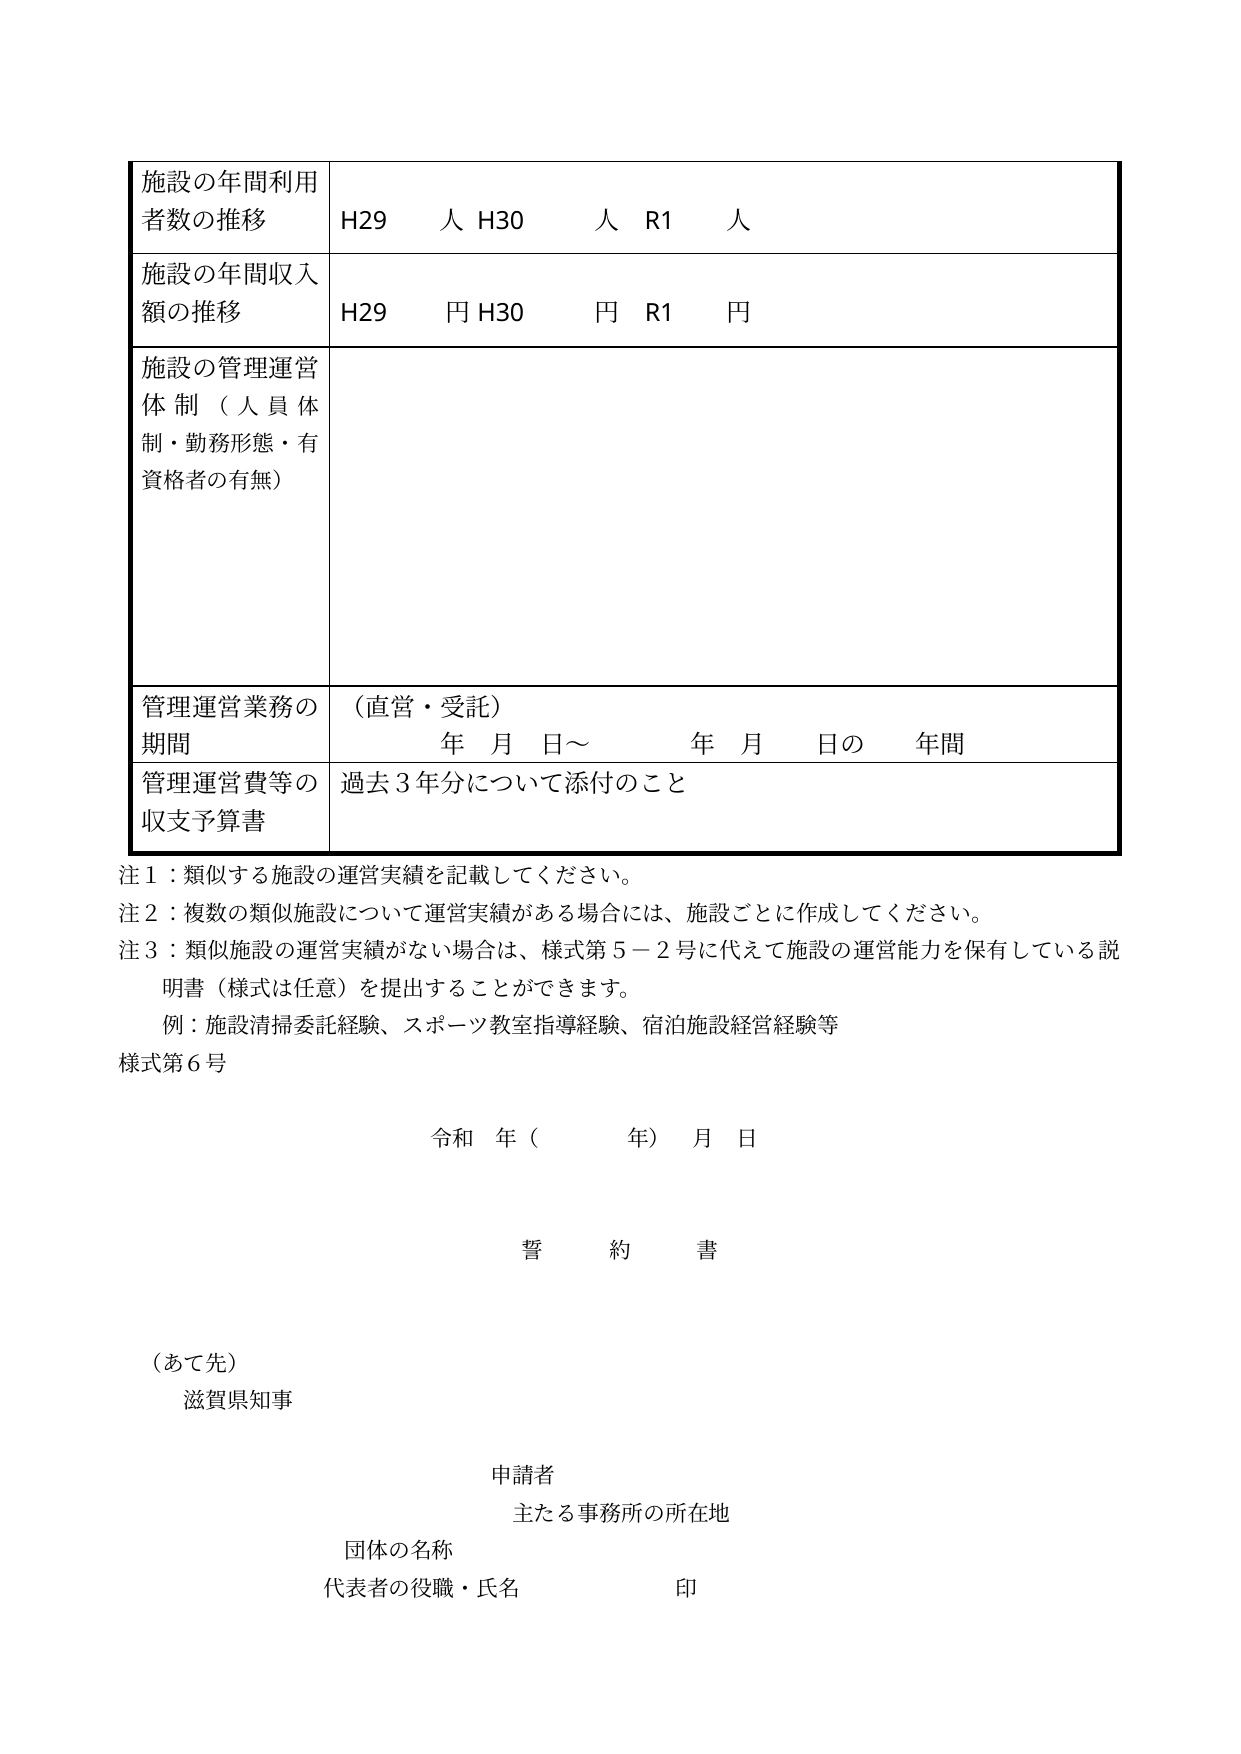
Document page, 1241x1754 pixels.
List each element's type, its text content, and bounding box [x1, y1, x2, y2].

text 滋賀県知事 [118, 1381, 1122, 1418]
table_cell H29 人 H30 人 R1 人 [330, 162, 1117, 253]
text 注３：類似施設の運営実績がない場合は、様式第５－２号に代えて施設の運営能力を保有している説明書（様式は任意）を提出することができます。 [118, 931, 1122, 1006]
text 団体の名称 [118, 1531, 1122, 1568]
text 主たる事務所の所在地 [118, 1493, 1122, 1531]
table_cell 管理運営費等の収支予算書 [133, 763, 329, 851]
text 申請者 [118, 1456, 1122, 1493]
text 代表者の役職・氏名 印 [118, 1568, 1122, 1606]
table_cell 施設の年間利用者数の推移 [133, 162, 329, 253]
text 注２：複数の類似施設について運営実績がある場合には、施設ごとに作成してください。 [118, 893, 1122, 931]
table_cell H29 円 H30 円 R1 円 [330, 254, 1117, 346]
table_cell 過去３年分について添付のこと [330, 763, 1117, 851]
text 様式第６号 [118, 1043, 1122, 1081]
text （あて先） [118, 1343, 1122, 1381]
table_cell （直営・受託） 年 月 日～ 年 月 日の 年間 [330, 687, 1117, 762]
text 誓 約 書 [118, 1231, 1122, 1268]
table_cell [330, 348, 1117, 685]
table_cell 施設の管理運営体制（人員体制・勤務形態・有資格者の有無） [133, 348, 329, 685]
text 例：施設清掃委託経験、スポーツ教室指導経験、宿泊施設経営経験等 [118, 1006, 1122, 1043]
text 令和 年（ 年） 月 日 [118, 1118, 1122, 1156]
text 注１：類似する施設の運営実績を記載してください。 [118, 856, 1122, 893]
table_cell 管理運営業務の期間 [133, 687, 329, 762]
table_cell 施設の年間収入額の推移 [133, 254, 329, 346]
